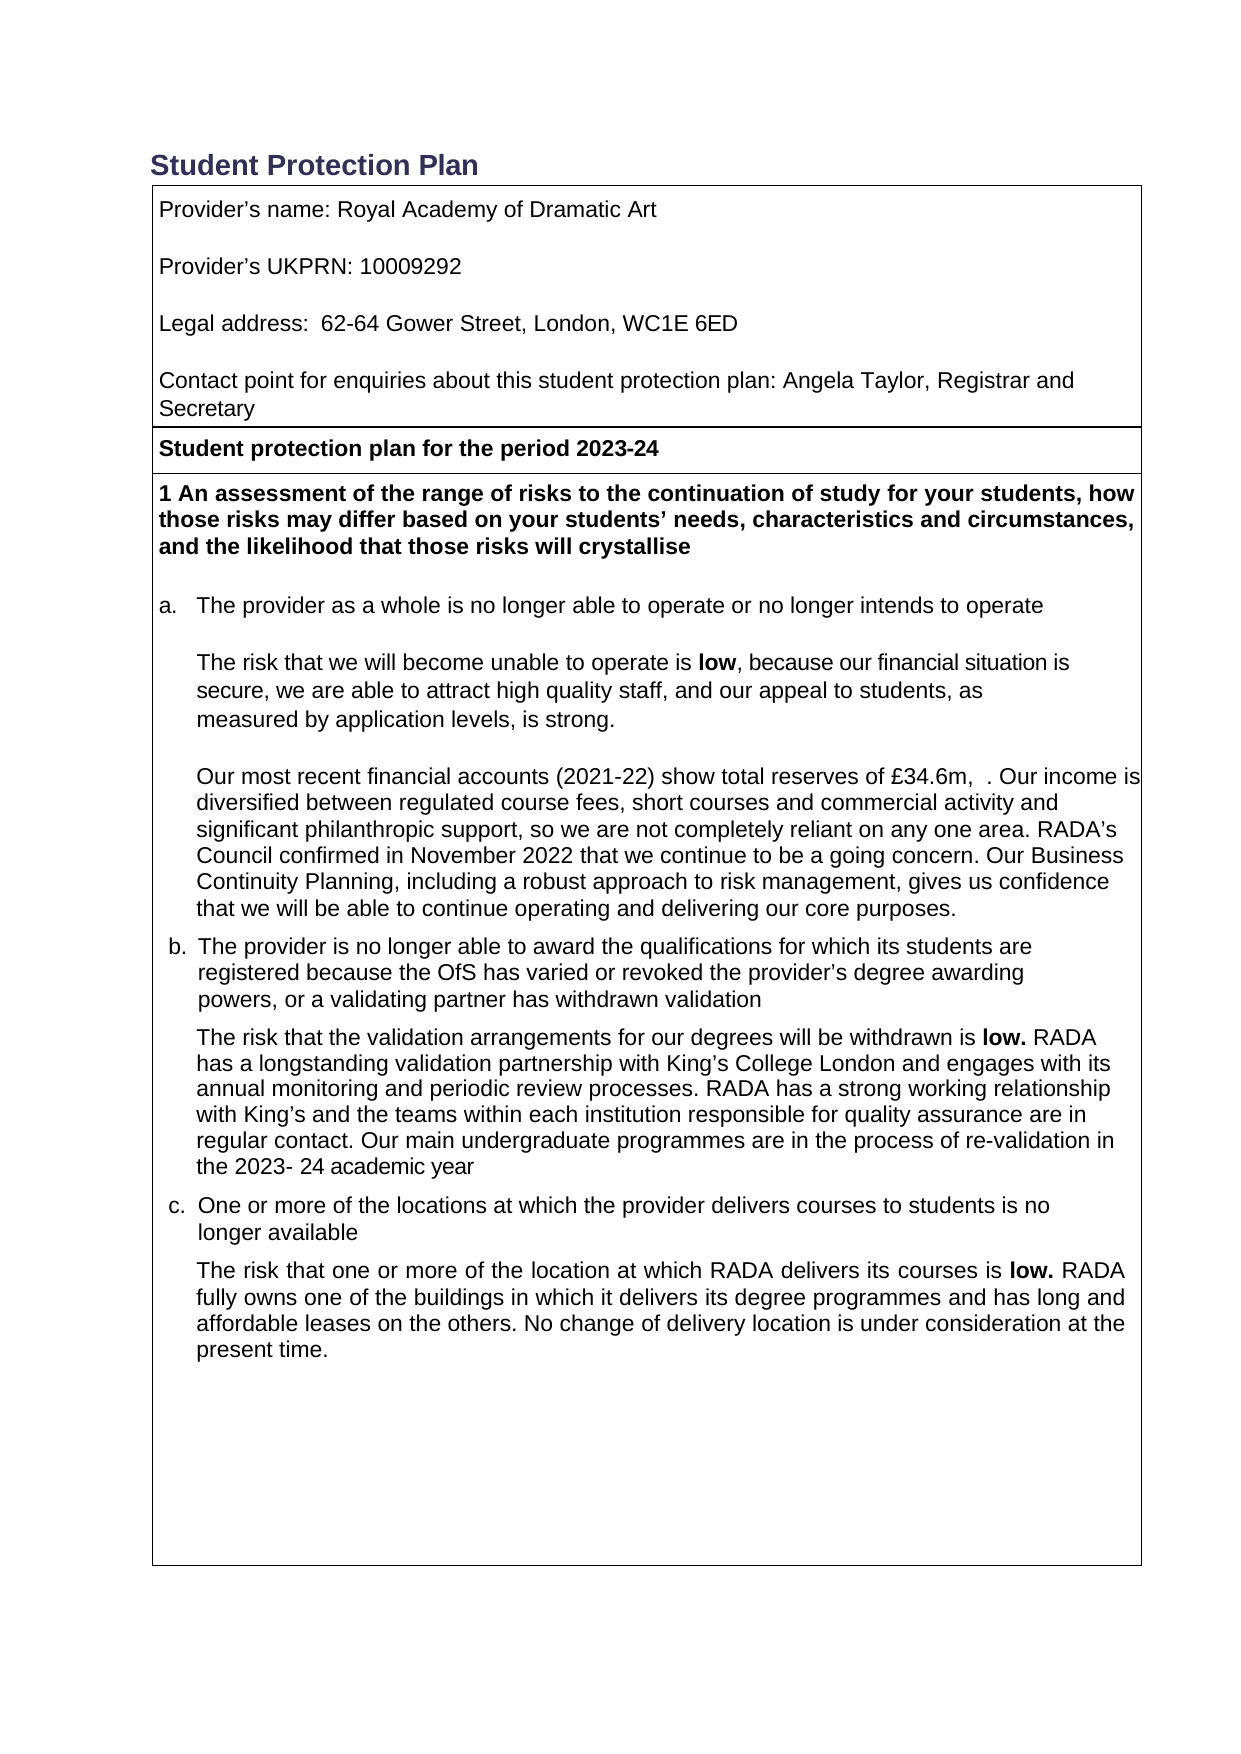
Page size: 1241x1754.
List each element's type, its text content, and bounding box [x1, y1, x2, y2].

table_cell 1 An assessment of the range of risks to the continuation of study for your students, how those risks may differ based on your students’ needs, characteristics and circumstances, and the likelihood that those risks will crystallise The provider as a whole is no longer able to operate or no longer intends to operate The risk that we will become unable to operate is low, because our financial situation is secure, we are able to attract high quality staff, and our appeal to students, as measured by application levels, is strong. Our most recent financial accounts (2021-22) show total reserves of £34.6m, . Our income is diversified between regulated course fees, short courses and commercial activity and significant philanthropic support, so we are not completely reliant on any one area. RADA’s Council confirmed in November 2022 that we continue to be a going concern. Our Business Continuity Planning, including a robust approach to risk management, gives us confidence that we will be able to continue operating and delivering our core purposes. The provider is no longer able to award the qualifications for which its students are registered because the OfS has varied or revoked the provider’s degree awarding powers, or a validating partner has withdrawn validation The risk that the validation arrangements for our degrees will be withdrawn is low. RADA has a longstanding validation partnership with King’s College London and engages with its annual monitoring and periodic review processes. RADA has a strong working relationship with King’s and the teams within each institution responsible for quality assurance are in regular contact. Our main undergraduate programmes are in the process of re-validation in the 2023- 24 academic year One or more of the locations at which the provider delivers courses to students is no longer available The risk that one or more of the location at which RADA delivers its courses is low. RADA fully owns one of the buildings in which it delivers its degree programmes and has long and affordable leases on the others. No change of delivery location is under consideration at the present time. [153, 474, 1141, 1565]
table_header Provider’s name: Royal Academy of Dramatic Art Provider’s UKPRN: 10009292 Legal address: 62-64 Gower Street, London, WC1E 6ED Contact point for enquiries about this student protection plan: Angela Taylor, Registrar and Secretary [153, 186, 1141, 426]
text Student Protection Plan [150, 148, 1153, 182]
table_cell Student protection plan for the period 2023-24 [153, 428, 1141, 472]
